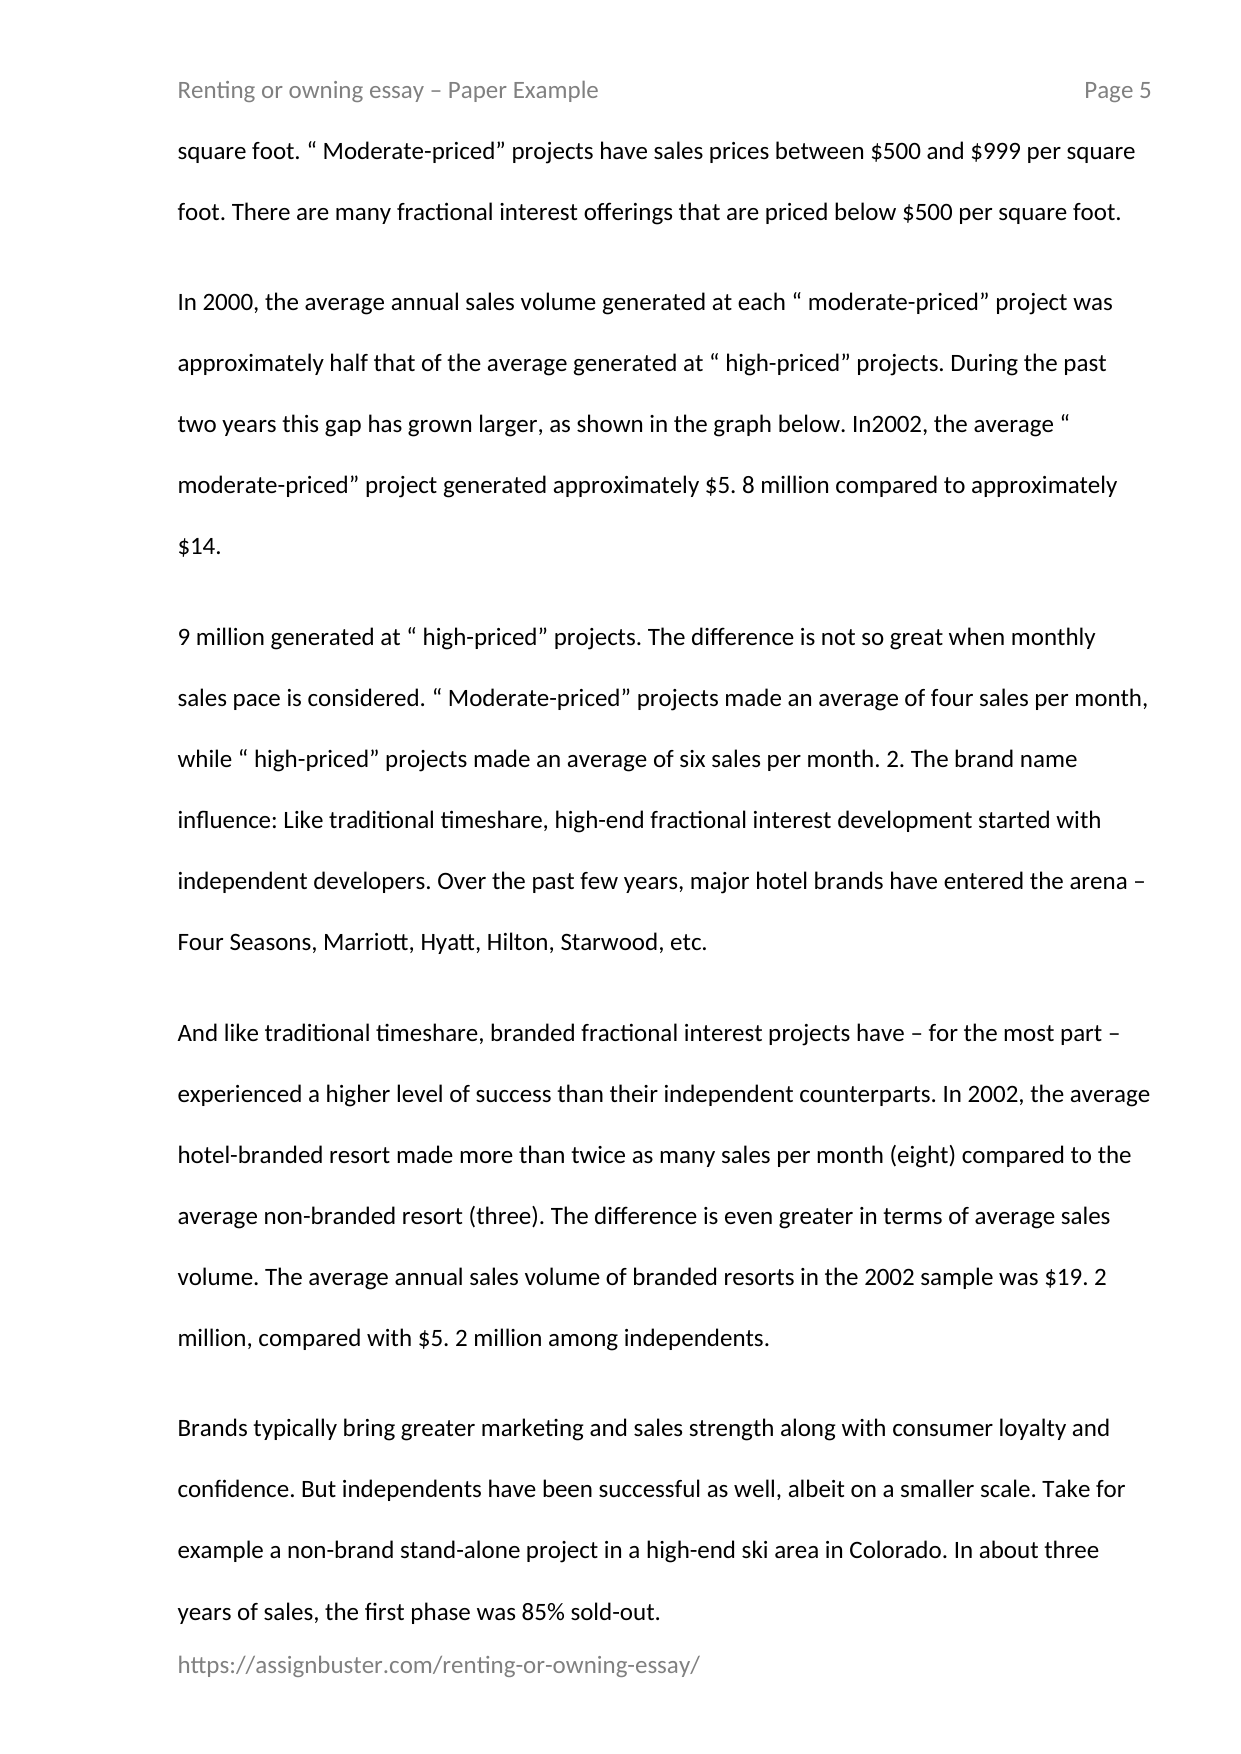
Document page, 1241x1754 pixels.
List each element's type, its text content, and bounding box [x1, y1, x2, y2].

text 9 million generated at “ high-priced” projects. The difference is not so great when monthly sales pace is considered. “ Moderate-priced” projects made an average of four sales per month, while “ high-priced” projects made an average of six sales per month. 2. The brand name influence: Like traditional timeshare, high-end fractional interest development started with independent developers. Over the past few years, major hotel brands have entered the arena – Four Seasons, Marriott, Hyatt, Hilton, Starwood, etc. [177, 621, 1152, 957]
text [177, 135, 1152, 226]
text And like traditional timeshare, branded fractional interest projects have – for the most part – experienced a higher level of success than their independent counterparts. In 2002, the average hotel-branded resort made more than twice as many sales per month (eight) compared to the average non-branded resort (three). The difference is even greater in terms of average sales volume. The average annual sales volume of branded resorts in the 2002 sample was $19. 2 million, compared with $5. 2 million among independents. [177, 1017, 1152, 1352]
text In 2000, the average annual sales volume generated at each “ moderate-priced” project was approximately half that of the average generated at “ high-priced” projects. During the past two years this gap has grown larger, as shown in the graph below. In2002, the average “ moderate-priced” project generated approximately $5. 8 million compared to approximately $14. [177, 286, 1152, 561]
text Brands typically bring greater marketing and sales strength along with consumer loyalty and confidence. But independents have been successful as well, albeit on a smaller scale. Take for example a non-brand stand-alone project in a high-end ski area in Colorado. In about three years of sales, the first phase was 85% sold-out. [177, 1412, 1152, 1626]
